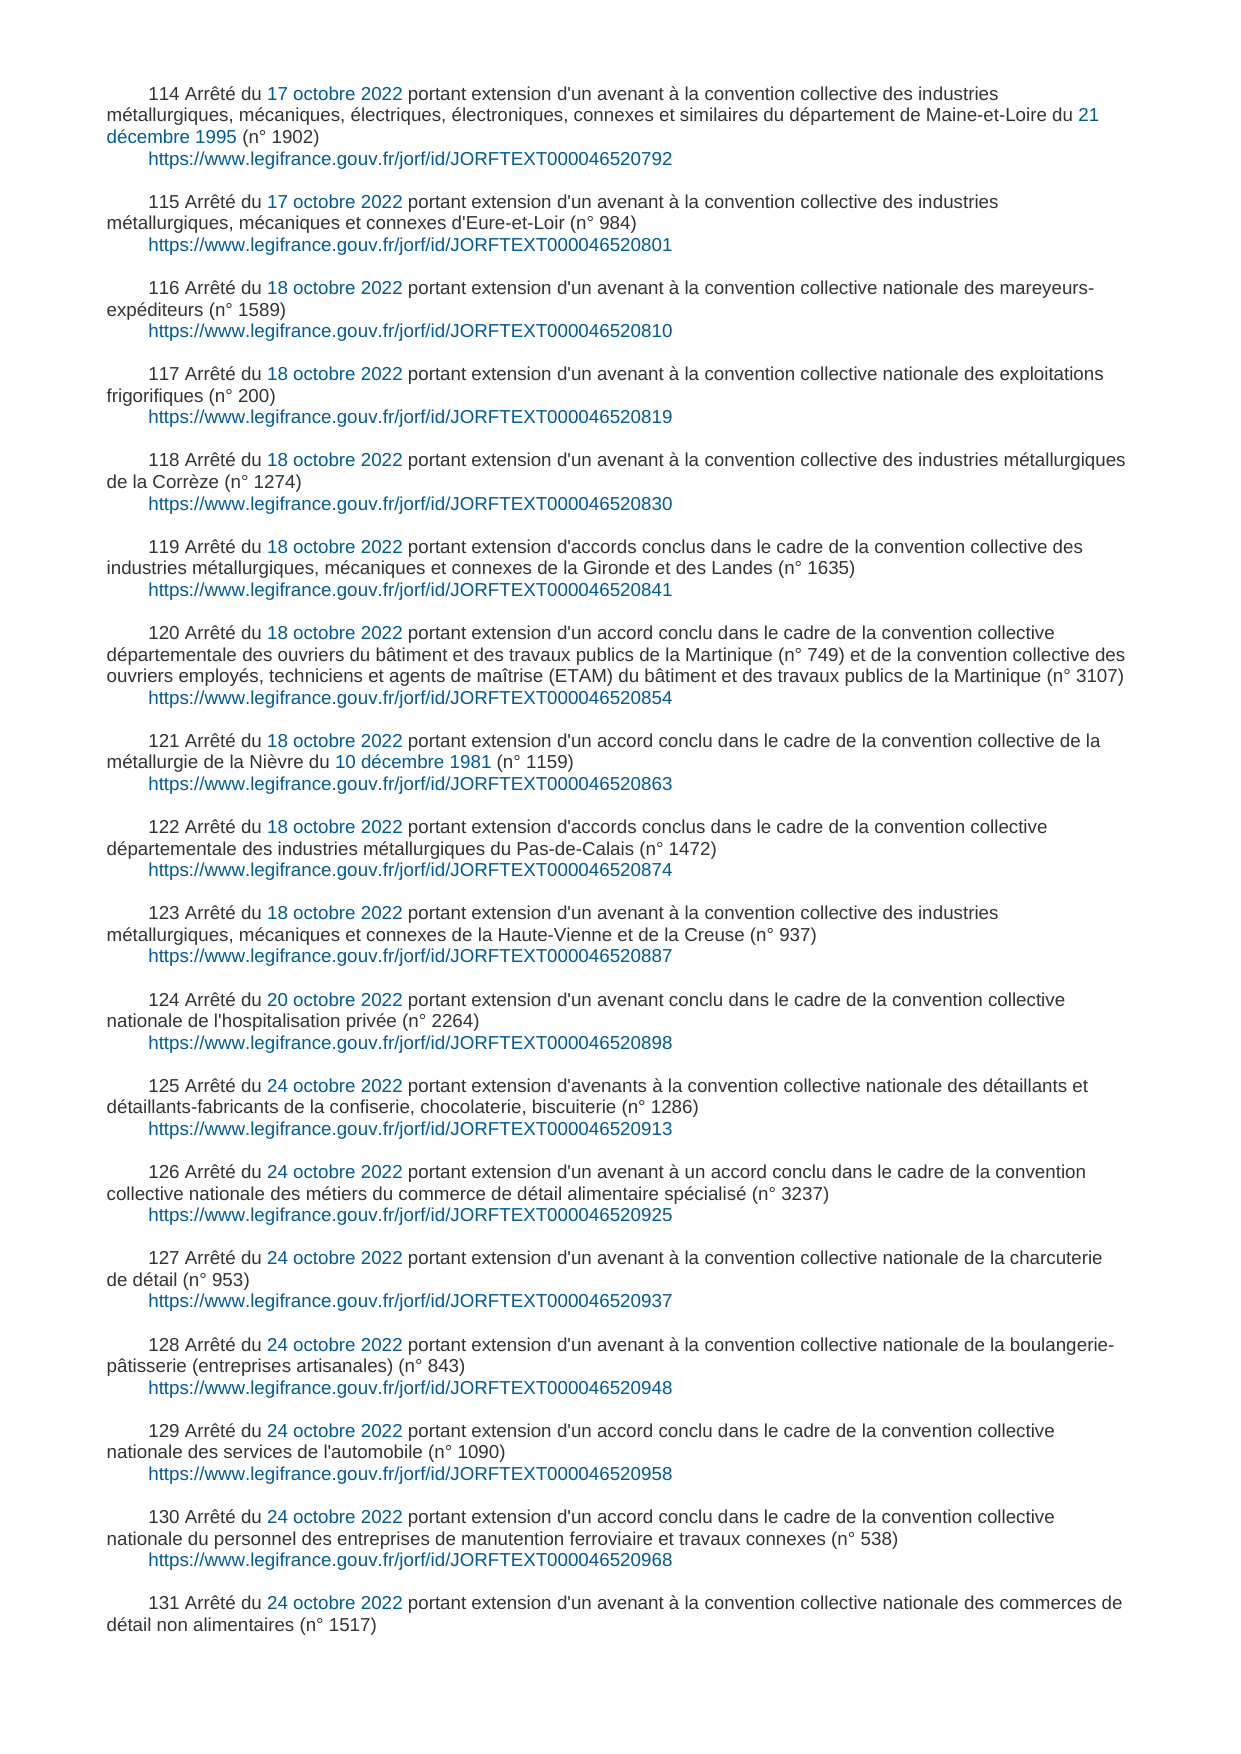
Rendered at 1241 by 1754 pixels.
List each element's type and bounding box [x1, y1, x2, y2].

text [106, 83, 1128, 1635]
